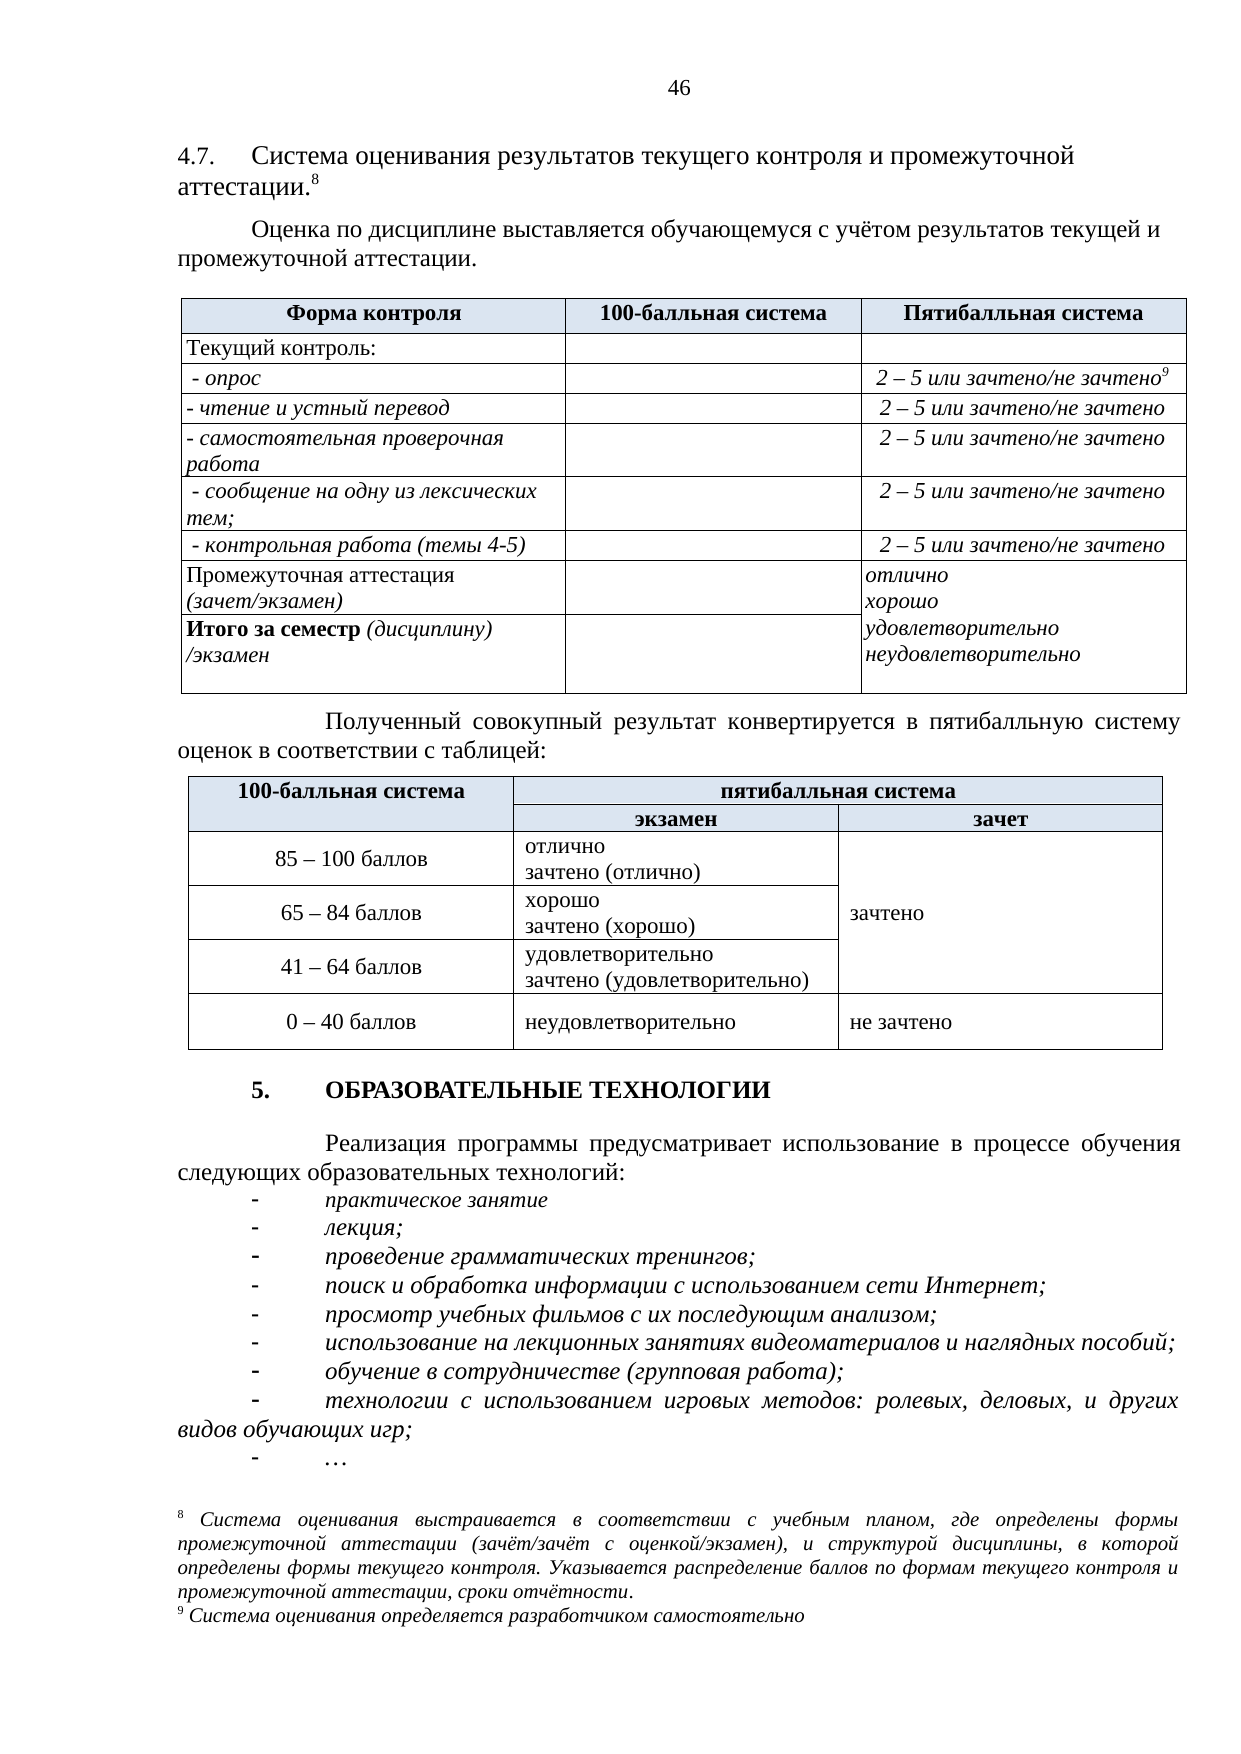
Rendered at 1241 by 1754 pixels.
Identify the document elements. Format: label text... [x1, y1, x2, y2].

table_cell 2 – 5 или зачтено/не зачтено [862, 424, 1186, 476]
list лекция; [177, 1212, 1181, 1241]
table_cell [566, 334, 861, 363]
table_cell 0 – 40 баллов [189, 994, 513, 1049]
table_cell [862, 334, 1186, 363]
list практическое занятие [177, 1186, 1181, 1212]
table_cell [566, 477, 861, 530]
list Полученный совокупный результат конвертируется в пятибалльную систему оценок в соответствии с таблицей: [177, 706, 1181, 764]
list обучение в сотрудничестве (групповая работа); [177, 1356, 1181, 1385]
table_cell удовлетворительно зачтено (удовлетворительно) [514, 940, 838, 993]
table_cell - контрольная работа (темы 4-5) [182, 531, 565, 560]
table_cell 2 – 5 или зачтено/не зачтено [862, 364, 1186, 393]
table_header Пятибалльная система [862, 299, 1186, 333]
table_cell - самостоятельная проверочная работа [182, 424, 565, 476]
table_header Форма контроля [182, 299, 565, 333]
table_cell 2 – 5 или зачтено/не зачтено [862, 394, 1186, 422]
table_cell хорошо зачтено (хорошо) [514, 886, 838, 938]
table_cell 2 – 5 или зачтено/не зачтено [862, 477, 1186, 530]
table_cell 65 – 84 баллов [189, 886, 513, 938]
table_cell - сообщение на одну из лексических тем; [182, 477, 565, 530]
list Реализация программы предусматривает использование в процессе обучения следующих образовательных технологий: [177, 1128, 1181, 1186]
table_cell экзамен [514, 805, 838, 831]
table_cell 2 – 5 или зачтено/не зачтено [862, 531, 1186, 560]
table_header 100-балльная система [189, 777, 513, 831]
table_cell - чтение и устный перевод [182, 394, 565, 422]
table_cell неудовлетворительно [514, 994, 838, 1049]
table_cell Итого за семестр (дисциплину) /экзамен [182, 615, 565, 693]
table_cell Текущий контроль: [182, 334, 565, 363]
table_cell [566, 615, 861, 693]
table_cell отлично зачтено (отлично) [514, 832, 838, 885]
table_cell - опрос [182, 364, 565, 393]
table_cell 85 – 100 баллов [189, 832, 513, 885]
table_header 100-балльная система [566, 299, 861, 333]
table_cell Промежуточная аттестация (зачет/экзамен) [182, 561, 565, 613]
text Оценка по дисциплине выставляется обучающемуся с учётом результатов текущей и промежуточной аттестации. [177, 214, 1181, 271]
list технологии с использованием игровых методов: ролевых, деловых, и других видов обучающих игр; [177, 1385, 1181, 1442]
table_cell [566, 424, 861, 476]
table_cell зачтено [839, 832, 1162, 993]
table_cell зачет [839, 805, 1162, 831]
table_cell [566, 531, 861, 560]
list поиск и обработка информации с использованием сети Интернет; [177, 1270, 1181, 1299]
subtitle Система оценивания результатов текущего контроля и промежуточной аттестации. [177, 139, 1181, 201]
list использование на лекционных занятиях видеоматериалов и наглядных пособий; [177, 1327, 1181, 1356]
table_cell отлично хорошо удовлетворительно неудовлетворительно [862, 561, 1186, 693]
table_cell [566, 364, 861, 393]
list … [177, 1442, 1181, 1471]
list просмотр учебных фильмов с их последующим анализом; [177, 1299, 1181, 1327]
table_header пятибалльная система [514, 777, 1162, 803]
subtitle ОБРАЗОВАТЕЛЬНЫЕ ТЕХНОЛОГИИ [251, 1075, 1181, 1103]
table_cell [566, 561, 861, 613]
table_cell [566, 394, 861, 422]
list проведение грамматических тренингов; [177, 1241, 1181, 1270]
table_cell не зачтено [839, 994, 1162, 1049]
table_cell 41 – 64 баллов [189, 940, 513, 993]
